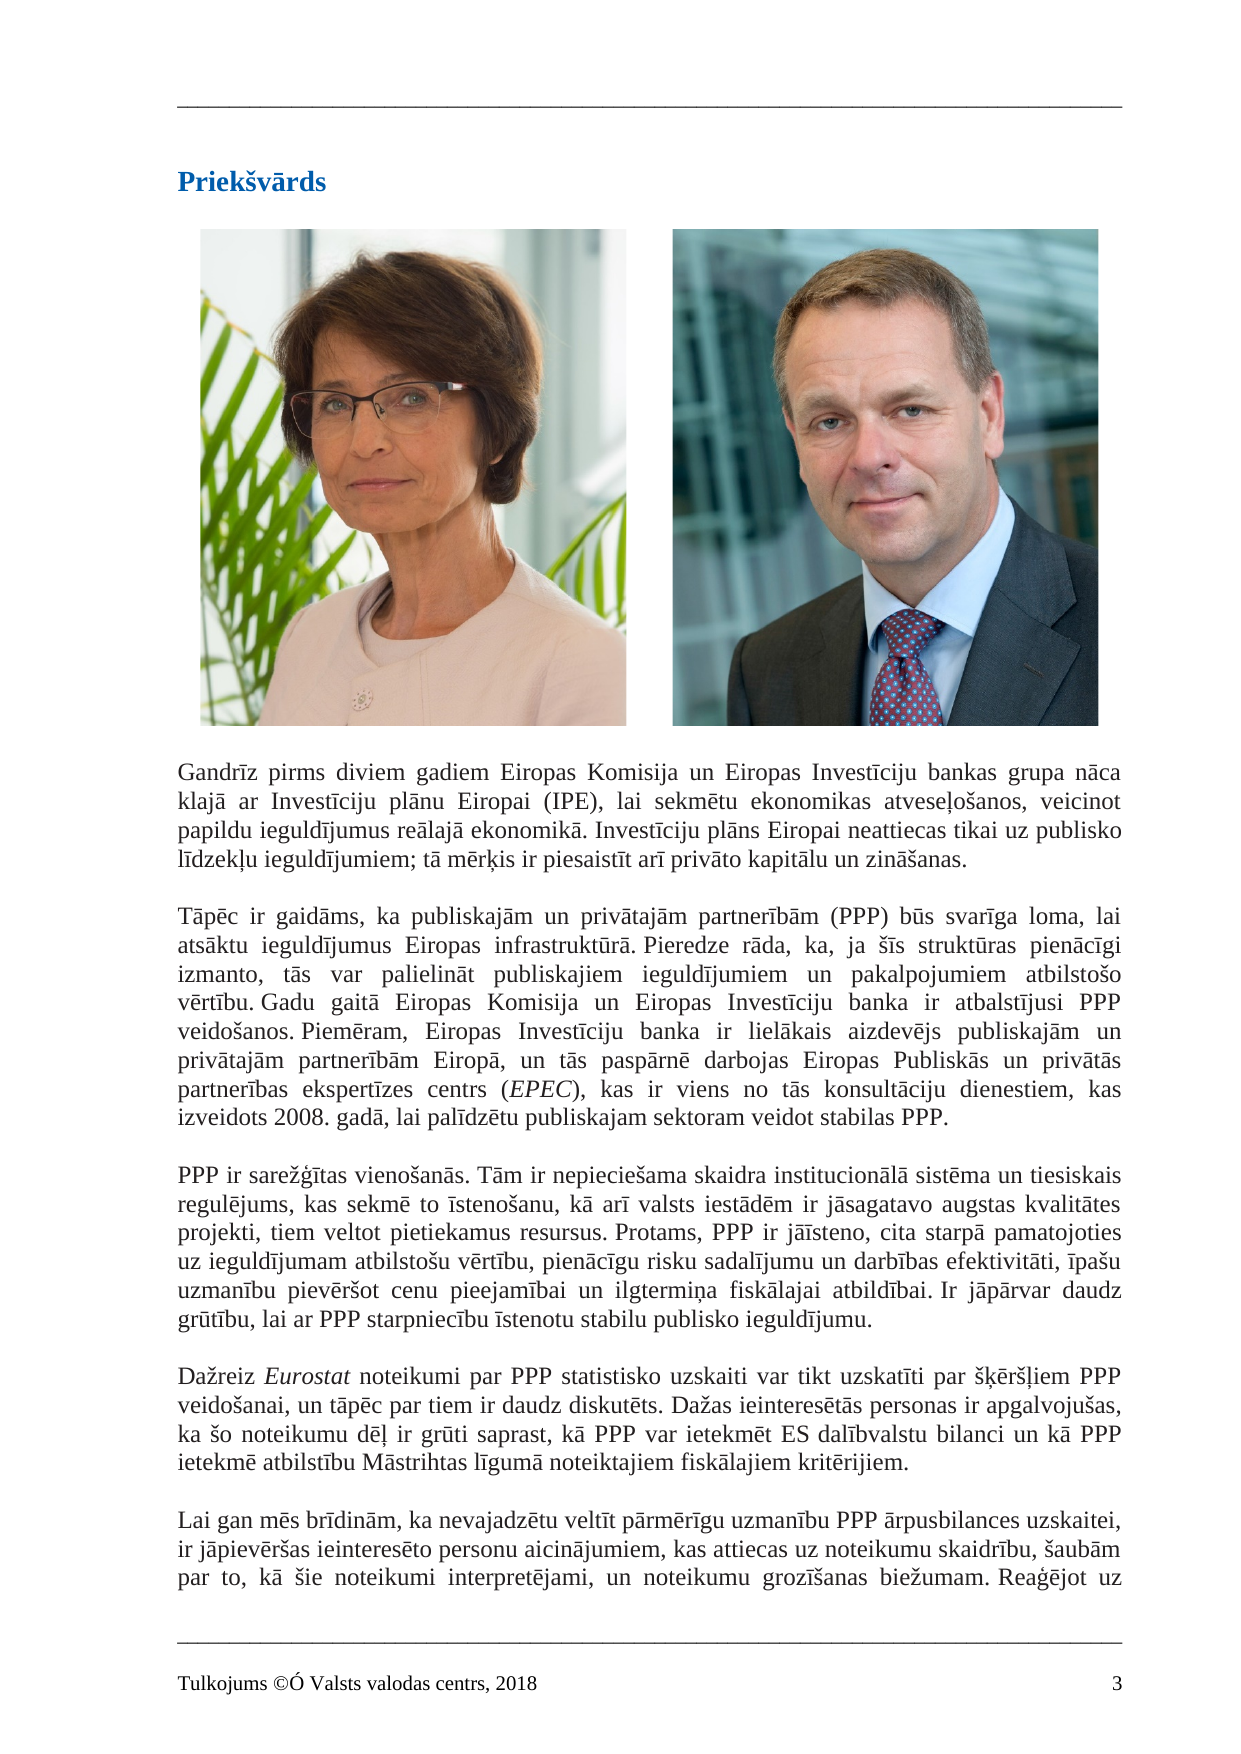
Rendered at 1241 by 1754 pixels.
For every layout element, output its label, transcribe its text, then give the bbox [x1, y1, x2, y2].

table_header [177, 226, 649, 729]
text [177, 1505, 1122, 1591]
text Tāpēc ir gaidāms, ka publiskajām un privātajām partnerībām (PPP) būs svarīga loma, lai atsāktu ieguldījumus Eiropas infrastruktūrā. Pieredze rāda, ka, ja šīs struktūras pienācīgi izmanto, tās var palielināt publiskajiem ieguldījumiem un pakalpojumiem atbilstošo vērtību. Gadu gaitā Eiropas Komisija un Eiropas Investīciju banka ir atbalstījusi PPP veidošanos. Piemēram, Eiropas Investīciju banka ir lielākais aizdevējs publiskajām un privātajām partnerībām Eiropā, un tās paspārnē darbojas Eiropas Publiskās un privātās partnerības ekspertīzes centrs (EPEC), kas ir viens no tās konsultāciju dienestiem, kas izveidots 2008. gadā, lai palīdzētu publiskajam sektoram veidot stabilas PPP. [177, 901, 1122, 1131]
picture [672, 229, 1099, 726]
text Priekšvārds [177, 164, 1122, 197]
picture [200, 229, 627, 726]
text Gandrīz pirms diviem gadiem Eiropas Komisija un Eiropas Investīciju bankas grupa nāca klajā ar Investīciju plānu Eiropai (IPE), lai sekmētu ekonomikas atveseļošanos, veicinot papildu ieguldījumus reālajā ekonomikā. Investīciju plāns Eiropai neattiecas tikai uz publisko līdzekļu ieguldījumiem; tā mērķis ir piesaistīt arī privāto kapitālu un zināšanas. [177, 757, 1122, 872]
text PPP ir sarežģītas vienošanās. Tām ir nepieciešama skaidra institucionālā sistēma un tiesiskais regulējums, kas sekmē to īstenošanu, kā arī valsts iestādēm ir jāsagatavo augstas kvalitātes projekti, tiem veltot pietiekamus resursus. Protams, PPP ir jāīsteno, cita starpā pamatojoties uz ieguldījumam atbilstošu vērtību, pienācīgu risku sadalījumu un darbības efektivitāti, īpašu uzmanību pievēršot cenu pieejamībai un ilgtermiņa fiskālajai atbildībai. Ir jāpārvar daudz grūtību, lai ar PPP starpniecību īstenotu stabilu publisko ieguldījumu. [177, 1160, 1122, 1332]
text Dažreiz Eurostat noteikumi par PPP statistisko uzskaiti var tikt uzskatīti par šķēršļiem PPP veidošanai, un tāpēc par tiem ir daudz diskutēts. Dažas ieinteresētās personas ir apgalvojušas, ka šo noteikumu dēļ ir grūti saprast, kā PPP var ietekmēt ES dalībvalstu bilanci un kā PPP ietekmē atbilstību Māstrihtas līgumā noteiktajiem fiskālajiem kritērijiem. [177, 1361, 1122, 1476]
table_header [649, 226, 1121, 729]
